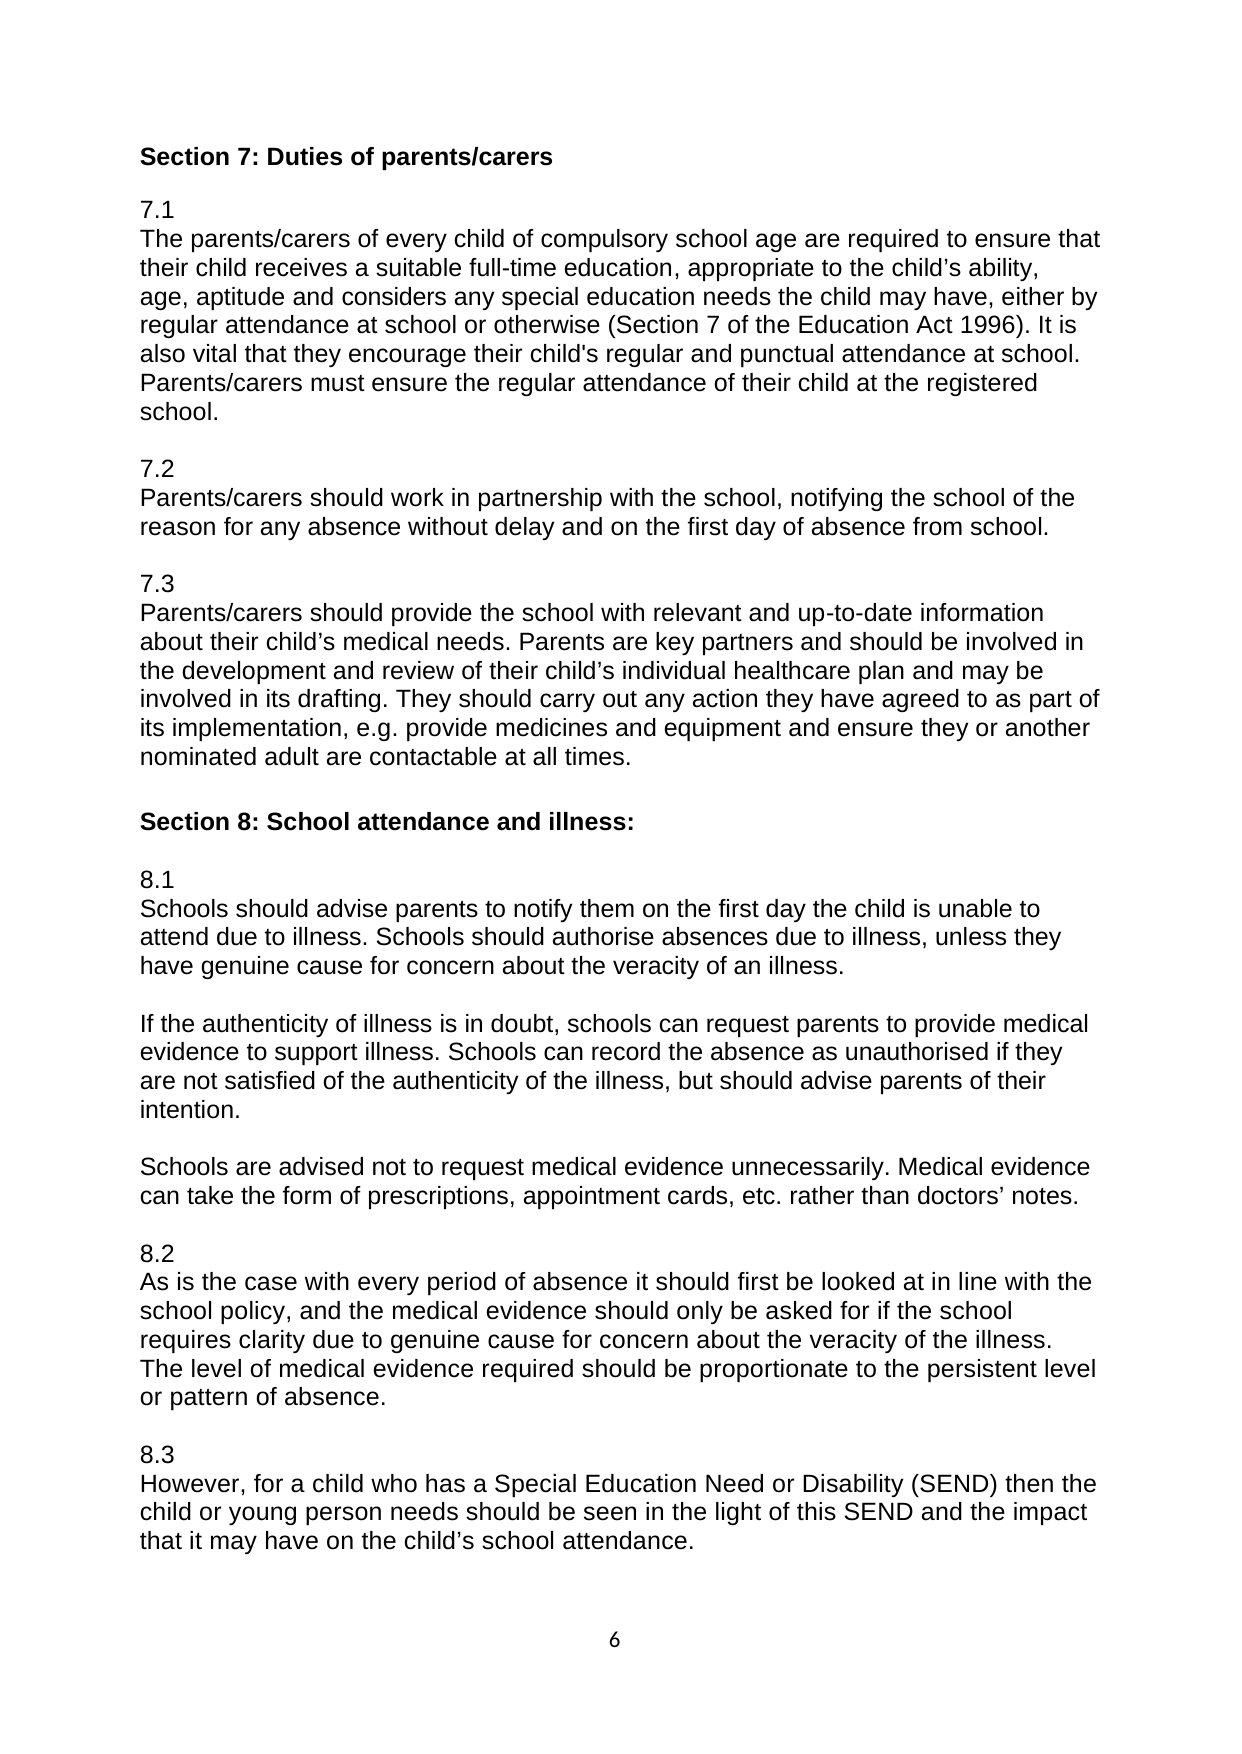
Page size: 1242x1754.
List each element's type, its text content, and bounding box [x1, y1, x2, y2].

text Parents/carers should provide the school with relevant and up-to-date information about their child’s medical needs. Parents are key partners and should be involved in the development and review of their child’s individual healthcare plan and may be involved in its drafting. They should carry out any action they have agreed to as part of its implementation, e.g. provide medicines and equipment and ensure they or another nominated adult are contactable at all times. [139, 598, 1101, 771]
text As is the case with every period of absence it should first be looked at in line with the school policy, and the medical evidence should only be asked for if the school requires clarity due to genuine cause for concern about the veracity of the illness. The level of medical evidence required should be proportionate to the persistent level or pattern of absence. [139, 1267, 1101, 1411]
text Section 7: Duties of parents/carers [139, 142, 1100, 170]
text Parents/carers should work in partnership with the school, notifying the school of the reason for any absence without delay and on the first day of absence from school. [139, 483, 1101, 541]
text However, for a child who has a Special Education Need or Disability (SEND) then the child or young person needs should be seen in the light of this SEND and the impact that it may have on the child’s school attendance. [139, 1468, 1101, 1555]
text Section 8: School attendance and illness: [139, 807, 1101, 836]
text 8.1 [139, 865, 1101, 893]
text Schools are advised not to request medical evidence unnecessarily. Medical evidence can take the form of prescriptions, appointment cards, etc. rather than doctors’ notes. [139, 1152, 1100, 1210]
text The parents/carers of every child of compulsory school age are required to ensure that their child receives a suitable full-time education, appropriate to the child’s ability, [139, 224, 1101, 282]
text 7.1 [139, 196, 1101, 224]
text 7.2 [139, 454, 1101, 483]
text 8.2 [139, 1238, 1101, 1267]
text Schools should advise parents to notify them on the first day the child is unable to attend due to illness. Schools should authorise absences due to illness, unless they have genuine cause for concern about the veracity of an illness. [139, 893, 1100, 980]
text 8.3 [139, 1440, 1101, 1468]
text If the authenticity of illness is in doubt, schools can request parents to provide medical evidence to support illness. Schools can record the absence as unauthorised if they are not satisfied of the authenticity of the illness, but should advise parents of their intention. [139, 1008, 1100, 1123]
text age, aptitude and considers any special education needs the child may have, either by regular attendance at school or otherwise (Section 7 of the Education Act 1996). It is also vital that they encourage their child's regular and punctual attendance at school. Parents/carers must ensure the regular attendance of their child at the registered school. [139, 282, 1101, 426]
text 7.3 [139, 569, 1101, 598]
